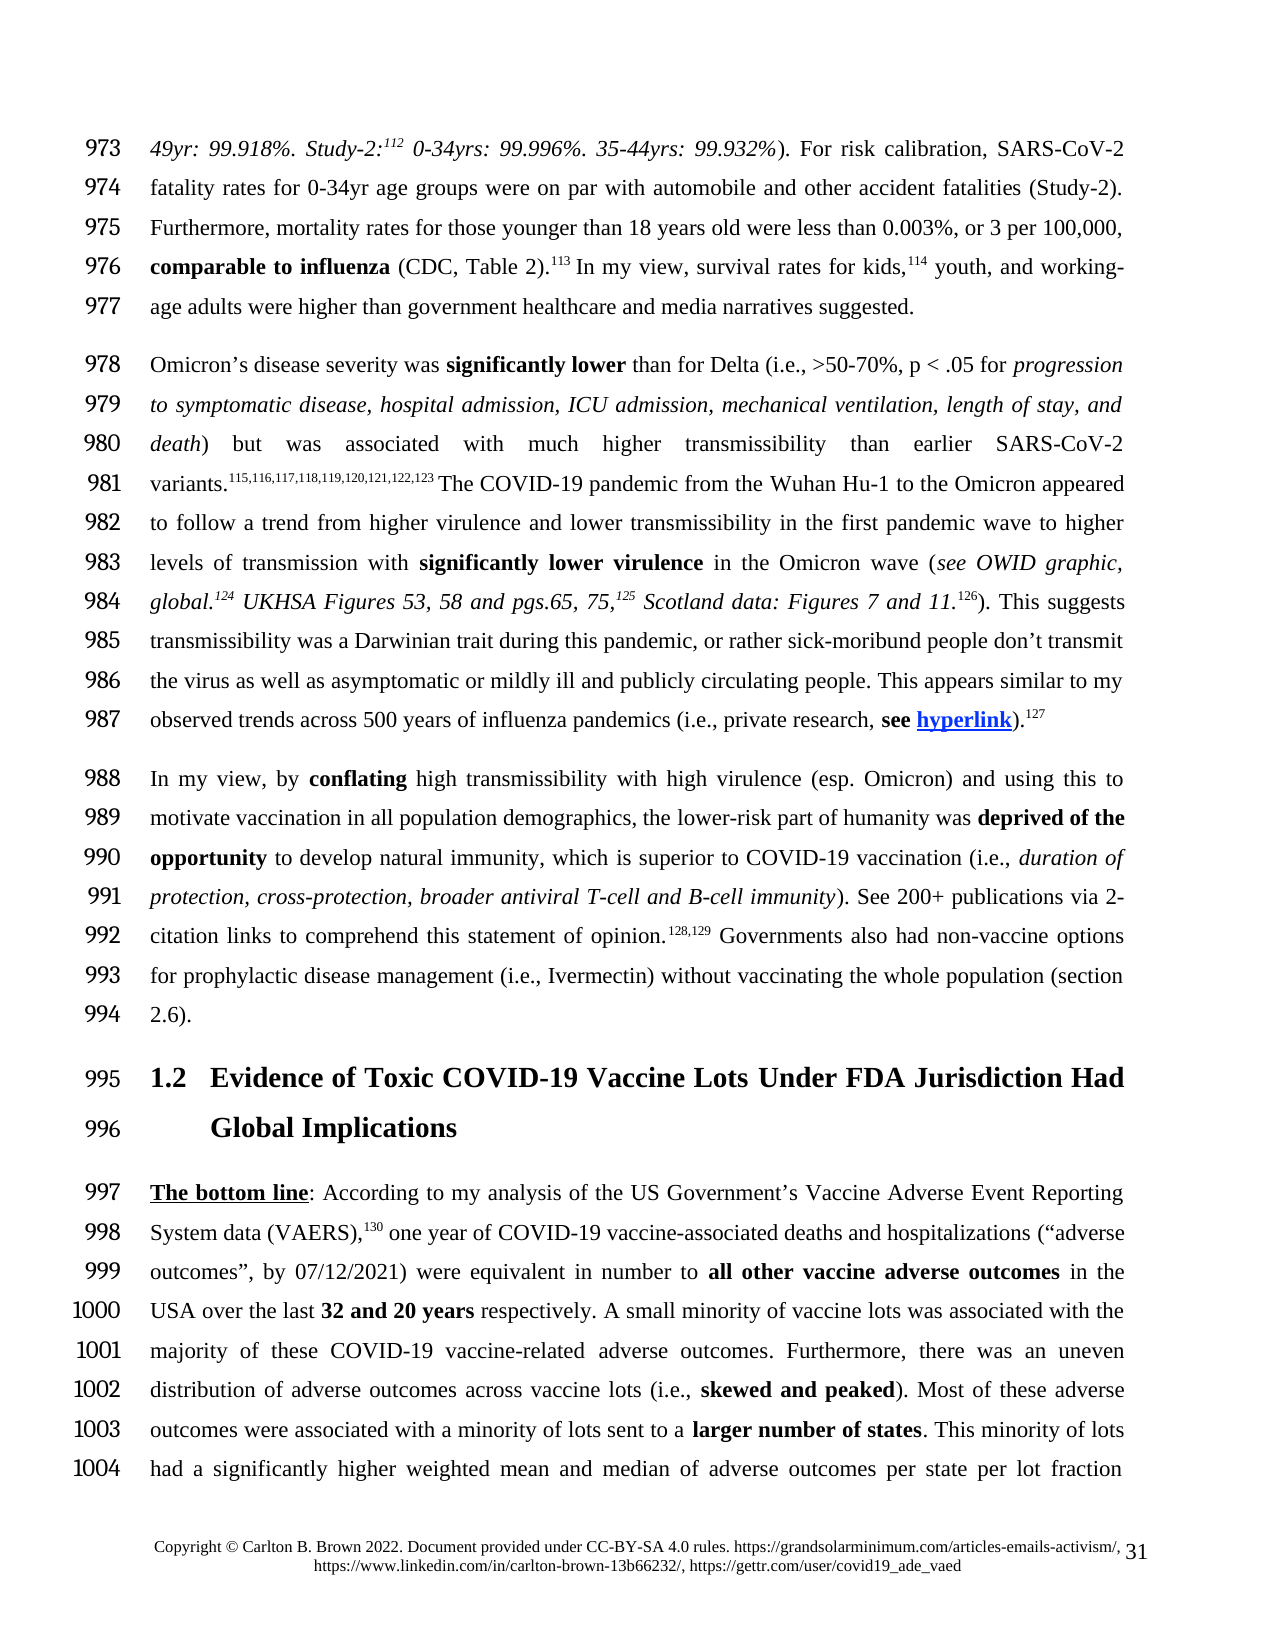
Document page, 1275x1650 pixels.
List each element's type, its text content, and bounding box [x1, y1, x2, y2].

subtitle Evidence of Toxic COVID-19 Vaccine Lots Under FDA Jurisdiction Had Global Implications [150, 1060, 1125, 1144]
text Omicron’s disease severity was significantly lower than for Delta (i.e., >50-70%, p < .05 for progression to symptomatic disease, hospital admission, ICU admission, mechanical ventilation, length of stay, and death) but was associated with much higher transmissibility than earlier SARS-CoV-2 variants.,,,,,,,, The COVID-19 pandemic from the Wuhan Hu-1 to the Omicron appeared to follow a trend from higher virulence and lower transmissibility in the first pandemic wave to higher levels of transmission with significantly lower virulence in the Omicron wave (see OWID graphic, global. UKHSA Figures 53, 58 and pgs.65, 75, Scotland data: Figures 7 and 11.). This suggests transmissibility was a Darwinian trait during this pandemic, or rather sick-moribund people don’t transmit the virus as well as asymptomatic or mildly ill and publicly circulating people. This appears similar to my observed trends across 500 years of influenza pandemics (i.e., private research, see hyperlink). [150, 351, 1125, 733]
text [150, 1179, 1125, 1482]
text In my view, by conflating high transmissibility with high virulence (esp. Omicron) and using this to motivate vaccination in all population demographics, the lower-risk part of humanity was deprived of the opportunity to develop natural immunity, which is superior to COVID-19 vaccination (i.e., duration of protection, cross-protection, broader antiviral T-cell and B-cell immunity). See 200+ publications via 2-citation links to comprehend this statement of opinion., Governments also had non-vaccine options for prophylactic disease management (i.e., Ivermectin) without vaccinating the whole population (section 2.6). [150, 765, 1125, 1028]
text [150, 135, 1125, 319]
